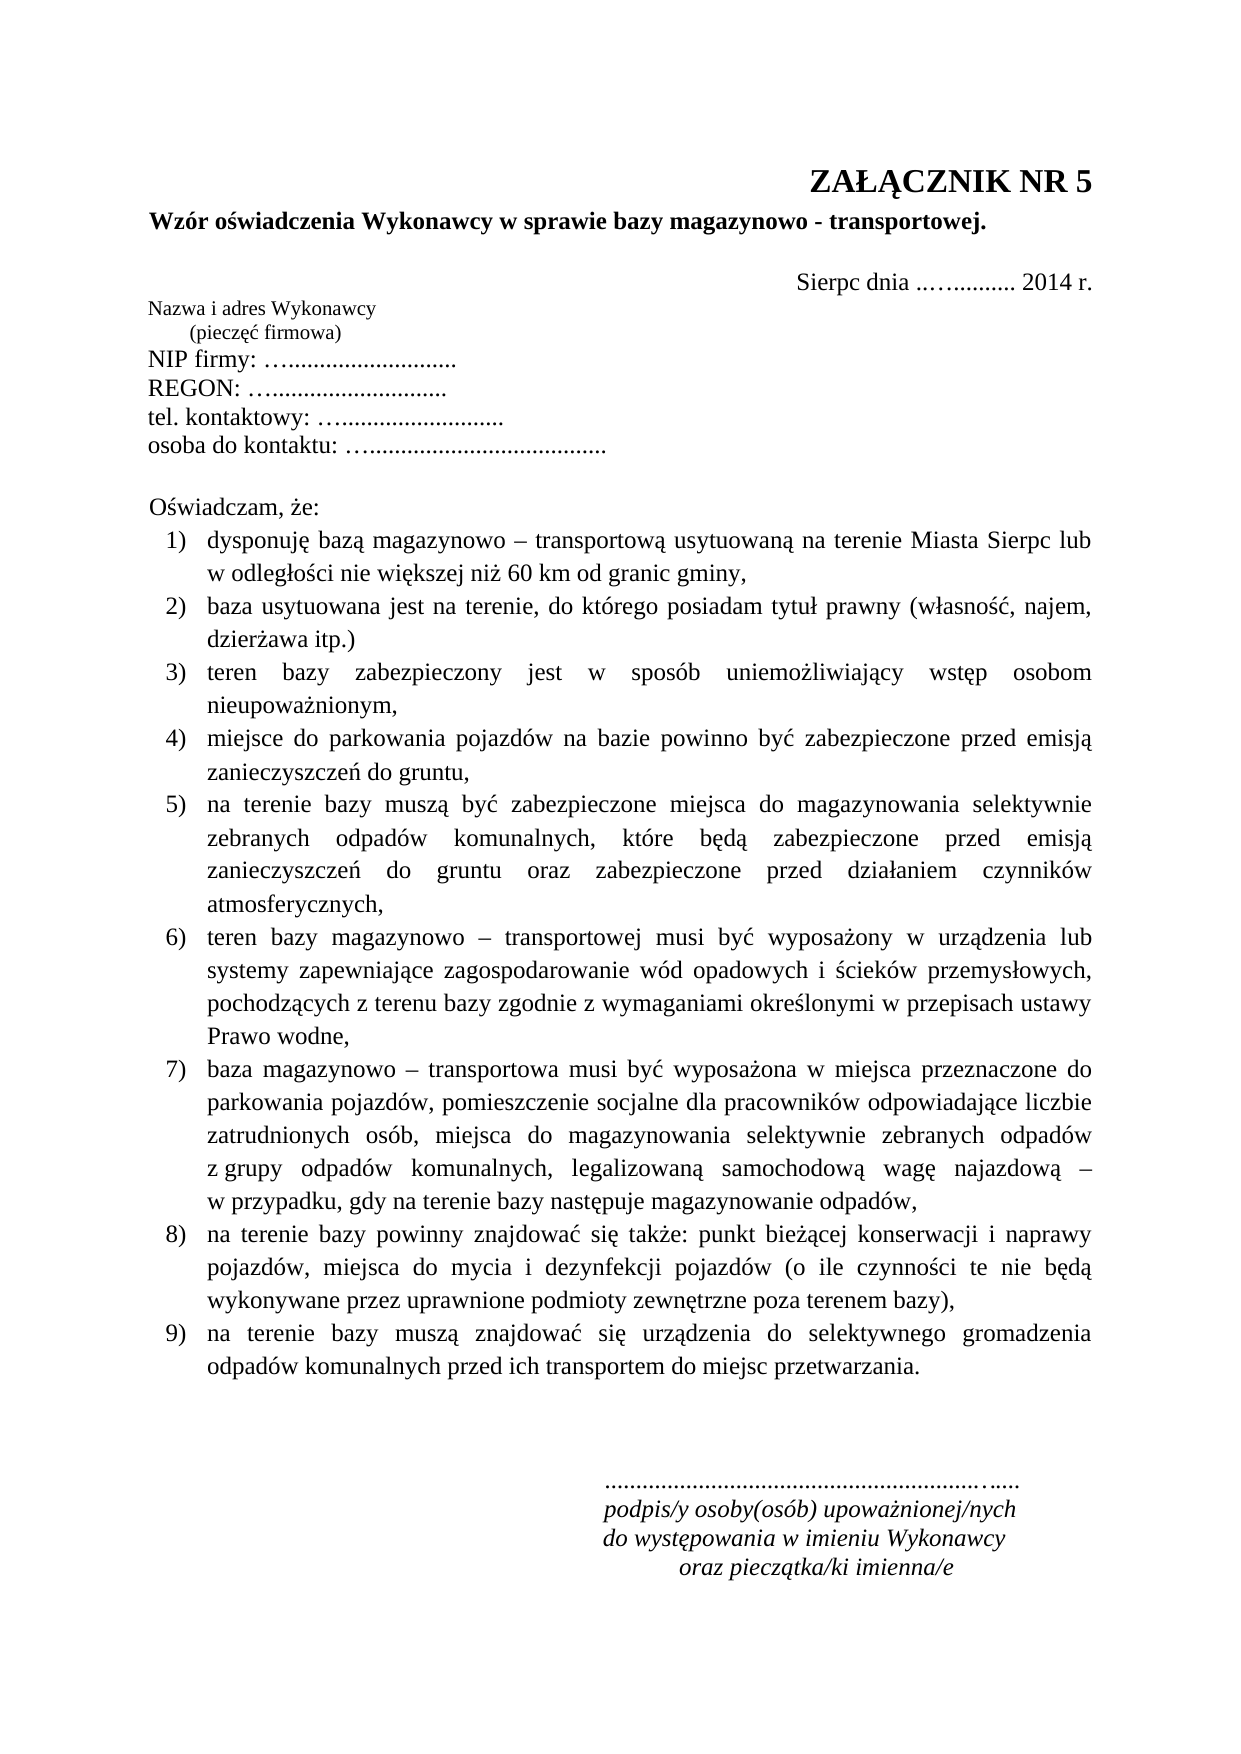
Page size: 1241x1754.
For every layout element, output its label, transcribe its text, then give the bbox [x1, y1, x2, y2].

text ZAŁĄCZNIK NR 5 [149, 162, 1092, 200]
list dysponuję bazą magazynowo – transportową usytuowaną na terenie Miasta Sierpc lub w odległości nie większej niż 60 km od granic gminy, [186, 525, 1092, 587]
text (pieczęć firmowa) [148, 320, 1092, 344]
text ...........................................................….... [148, 1465, 1092, 1494]
text oraz pieczątka/ki imienna/e [148, 1552, 1092, 1580]
text Oświadczam, że: [149, 492, 1092, 521]
list na terenie bazy powinny znajdować się także: punkt bieżącej konserwacji i naprawy pojazdów, miejsca do mycia i dezynfekcji pojazdów (o ile czynności te nie będą wykonywane przez uprawnione podmioty zewnętrzne poza terenem bazy), [186, 1219, 1092, 1314]
list baza magazynowo – transportowa musi być wyposażona w miejsca przeznaczone do parkowania pojazdów, pomieszczenie socjalne dla pracowników odpowiadające liczbie zatrudnionych osób, miejsca do magazynowania selektywnie zebranych odpadów z grupy odpadów komunalnych, legalizowaną samochodową wagę najazdową – w przypadku, gdy na terenie bazy następuje magazynowanie odpadów, [186, 1054, 1092, 1214]
text NIP firmy: …........................... [148, 344, 1092, 373]
list teren bazy zabezpieczony jest w sposób uniemożliwiający wstęp osobom nieupoważnionym, [186, 657, 1092, 719]
text do występowania w imieniu Wykonawcy [148, 1523, 1092, 1552]
text Sierpc dnia ..….......... 2014 r. [148, 267, 1092, 296]
text podpis/y osoby(osób) upoważnionej/nych [148, 1494, 1092, 1523]
text Nazwa i adres Wykonawcy [148, 296, 1092, 320]
text Wzór oświadczenia Wykonawcy w sprawie bazy magazynowo - transportowej. [149, 206, 1092, 234]
text tel. kontaktowy: ….......................... [148, 402, 1092, 431]
text REGON: …............................ [148, 373, 1092, 402]
list teren bazy magazynowo – transportowej musi być wyposażony w urządzenia lub systemy zapewniające zagospodarowanie wód opadowych i ścieków przemysłowych, pochodzących z terenu bazy zgodnie z wymaganiami określonymi w przepisach ustawy Prawo wodne, [186, 922, 1092, 1049]
list na terenie bazy muszą znajdować się urządzenia do selektywnego gromadzenia odpadów komunalnych przed ich transportem do miejsc przetwarzania. [186, 1318, 1092, 1380]
text osoba do kontaktu: …...................................... [148, 431, 1092, 459]
list miejsce do parkowania pojazdów na bazie powinno być zabezpieczone przed emisją zanieczyszczeń do gruntu, [186, 723, 1092, 785]
list na terenie bazy muszą być zabezpieczone miejsca do magazynowania selektywnie zebranych odpadów komunalnych, które będą zabezpieczone przed emisją zanieczyszczeń do gruntu oraz zabezpieczone przed działaniem czynników atmosferycznych, [186, 789, 1092, 917]
list baza usytuowana jest na terenie, do którego posiadam tytuł prawny (własność, najem, dzierżawa itp.) [186, 591, 1092, 653]
